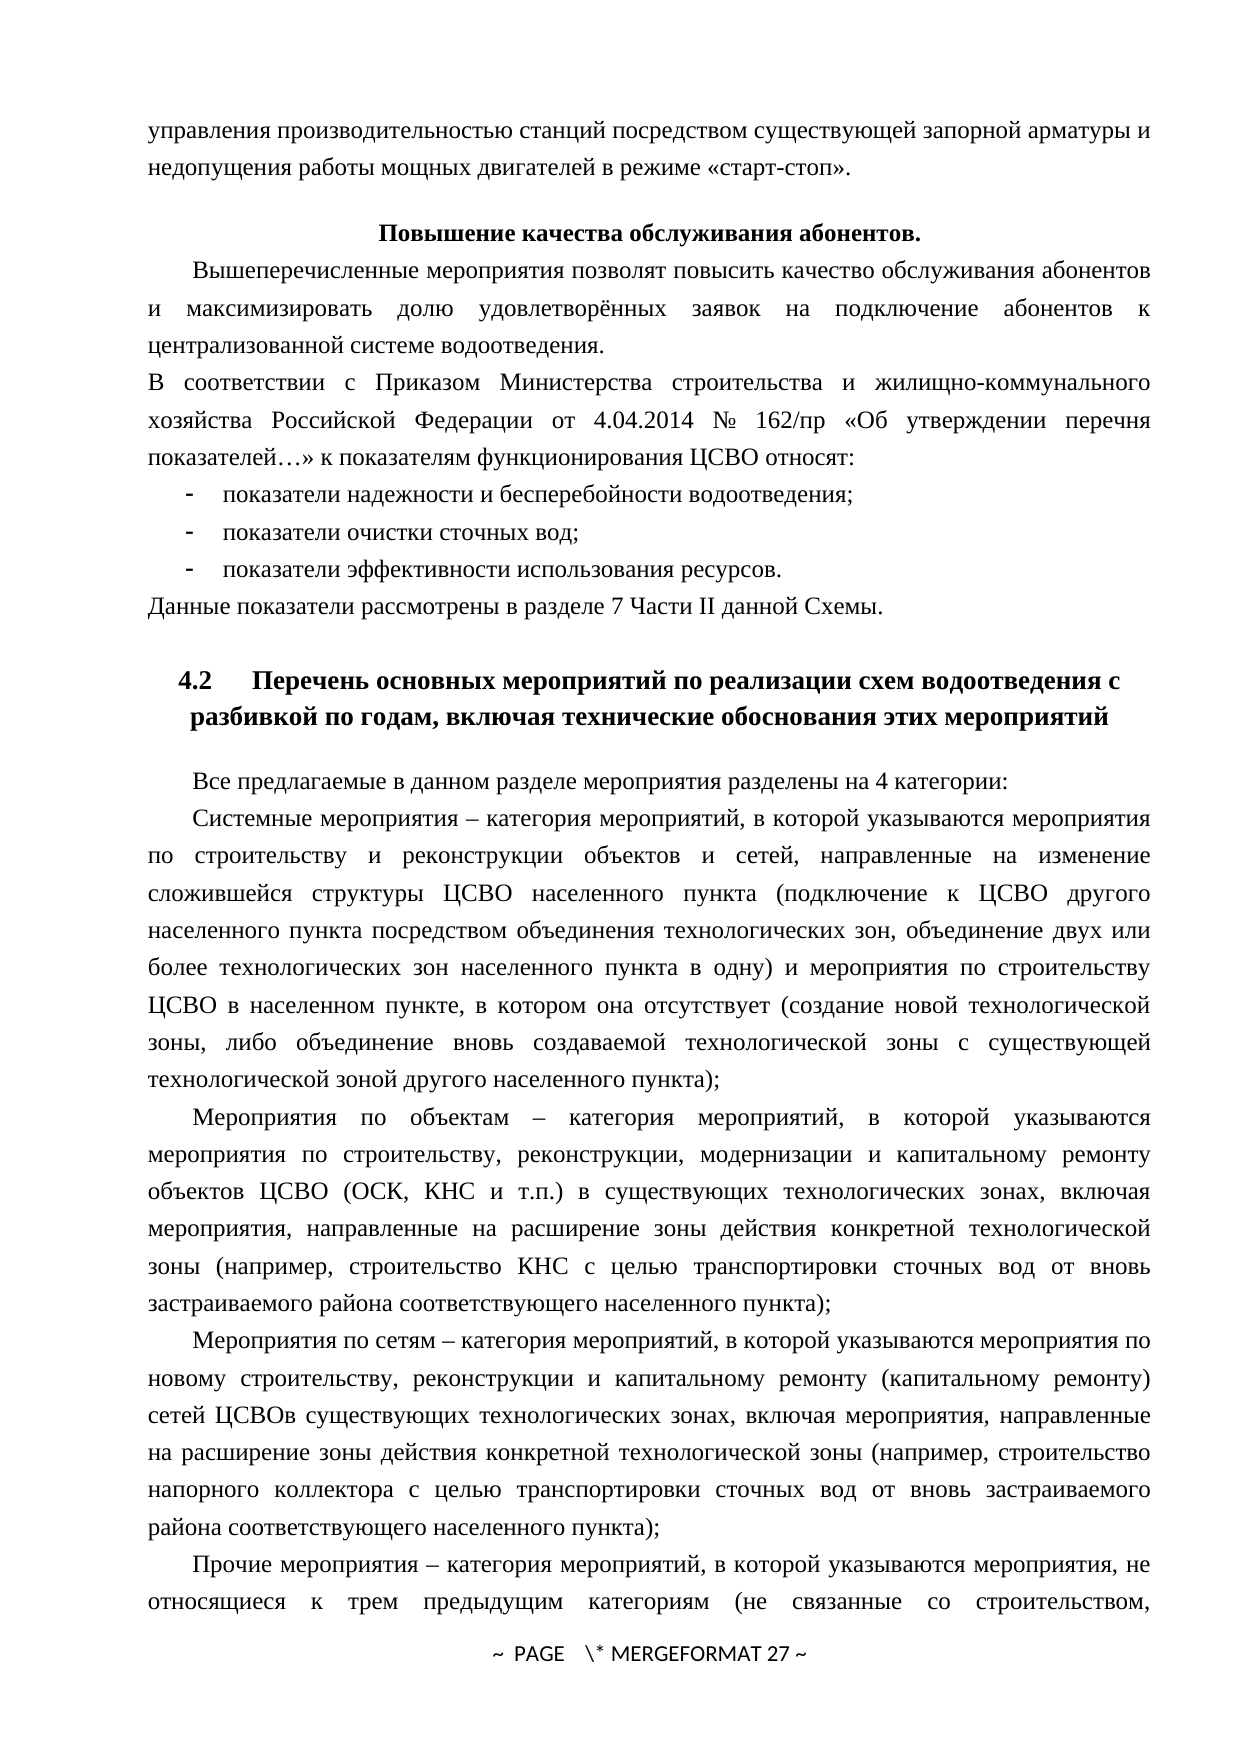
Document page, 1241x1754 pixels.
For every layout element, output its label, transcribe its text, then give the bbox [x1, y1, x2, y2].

list показатели очистки сточных вод; [185, 517, 1152, 545]
text Мероприятия по объектам – категория мероприятий, в которой указываются мероприятия по строительству, реконструкции, модернизации и капитальному ремонту объектов ЦСВО (ОСК, КНС и т.п.) в существующих технологических зонах, включая мероприятия, направленные на расширение зоны действия конкретной технологической зоны (например, строительство КНС с целью транспортировки сточных вод от вновь застраиваемого района соответствующего населенного пункта); [148, 1102, 1152, 1317]
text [148, 115, 1152, 181]
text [148, 1549, 1152, 1615]
list показатели эффективности использования ресурсов. [185, 554, 1152, 583]
text Системные мероприятия – категория мероприятий, в которой указываются мероприятия по строительству и реконструкции объектов и сетей, направленные на изменение сложившейся структуры ЦСВО населенного пункта (подключение к ЦСВО другого населенного пункта посредством объединения технологических зон, объединение двух или более технологических зон населенного пункта в одну) и мероприятия по строительству ЦСВО в населенном пункте, в котором она отсутствует (создание новой технологической зоны, либо объединение вновь создаваемой технологической зоны с существующей технологической зоной другого населенного пункта); [148, 803, 1152, 1093]
text Мероприятия по сетям – категория мероприятий, в которой указываются мероприятия по новому строительству, реконструкции и капитальному ремонту (капитальному ремонту) сетей ЦСВОв существующих технологических зонах, включая мероприятия, направленные на расширение зоны действия конкретной технологической зоны (например, строительство напорного коллектора с целью транспортировки сточных вод от вновь застраиваемого района соответствующего населенного пункта); [148, 1325, 1152, 1541]
text Повышение качества обслуживания абонентов. [148, 218, 1152, 247]
subtitle Перечень основных мероприятий по реализации схем водоотведения с разбивкой по годам, включая технические обоснования этих мероприятий [148, 664, 1152, 731]
text Все предлагаемые в данном разделе мероприятия разделены на 4 категории: [148, 766, 1152, 795]
list показатели надежности и бесперебойности водоотведения; [185, 479, 1152, 508]
text Вышеперечисленные мероприятия позволят повысить качество обслуживания абонентов и максимизировать долю удовлетворённых заявок на подключение абонентов к централизованной системе водоотведения. [148, 256, 1152, 359]
text В соответствии с Приказом Министерства строительства и жилищно-коммунального хозяйства Российской Федерации от 4.04.2014 № 162/пр «Об утверждении перечня показателей…» к показателям функционирования ЦСВО относят: [148, 367, 1152, 471]
text Данные показатели рассмотрены в разделе 7 Части II данной Схемы. [148, 591, 1152, 620]
